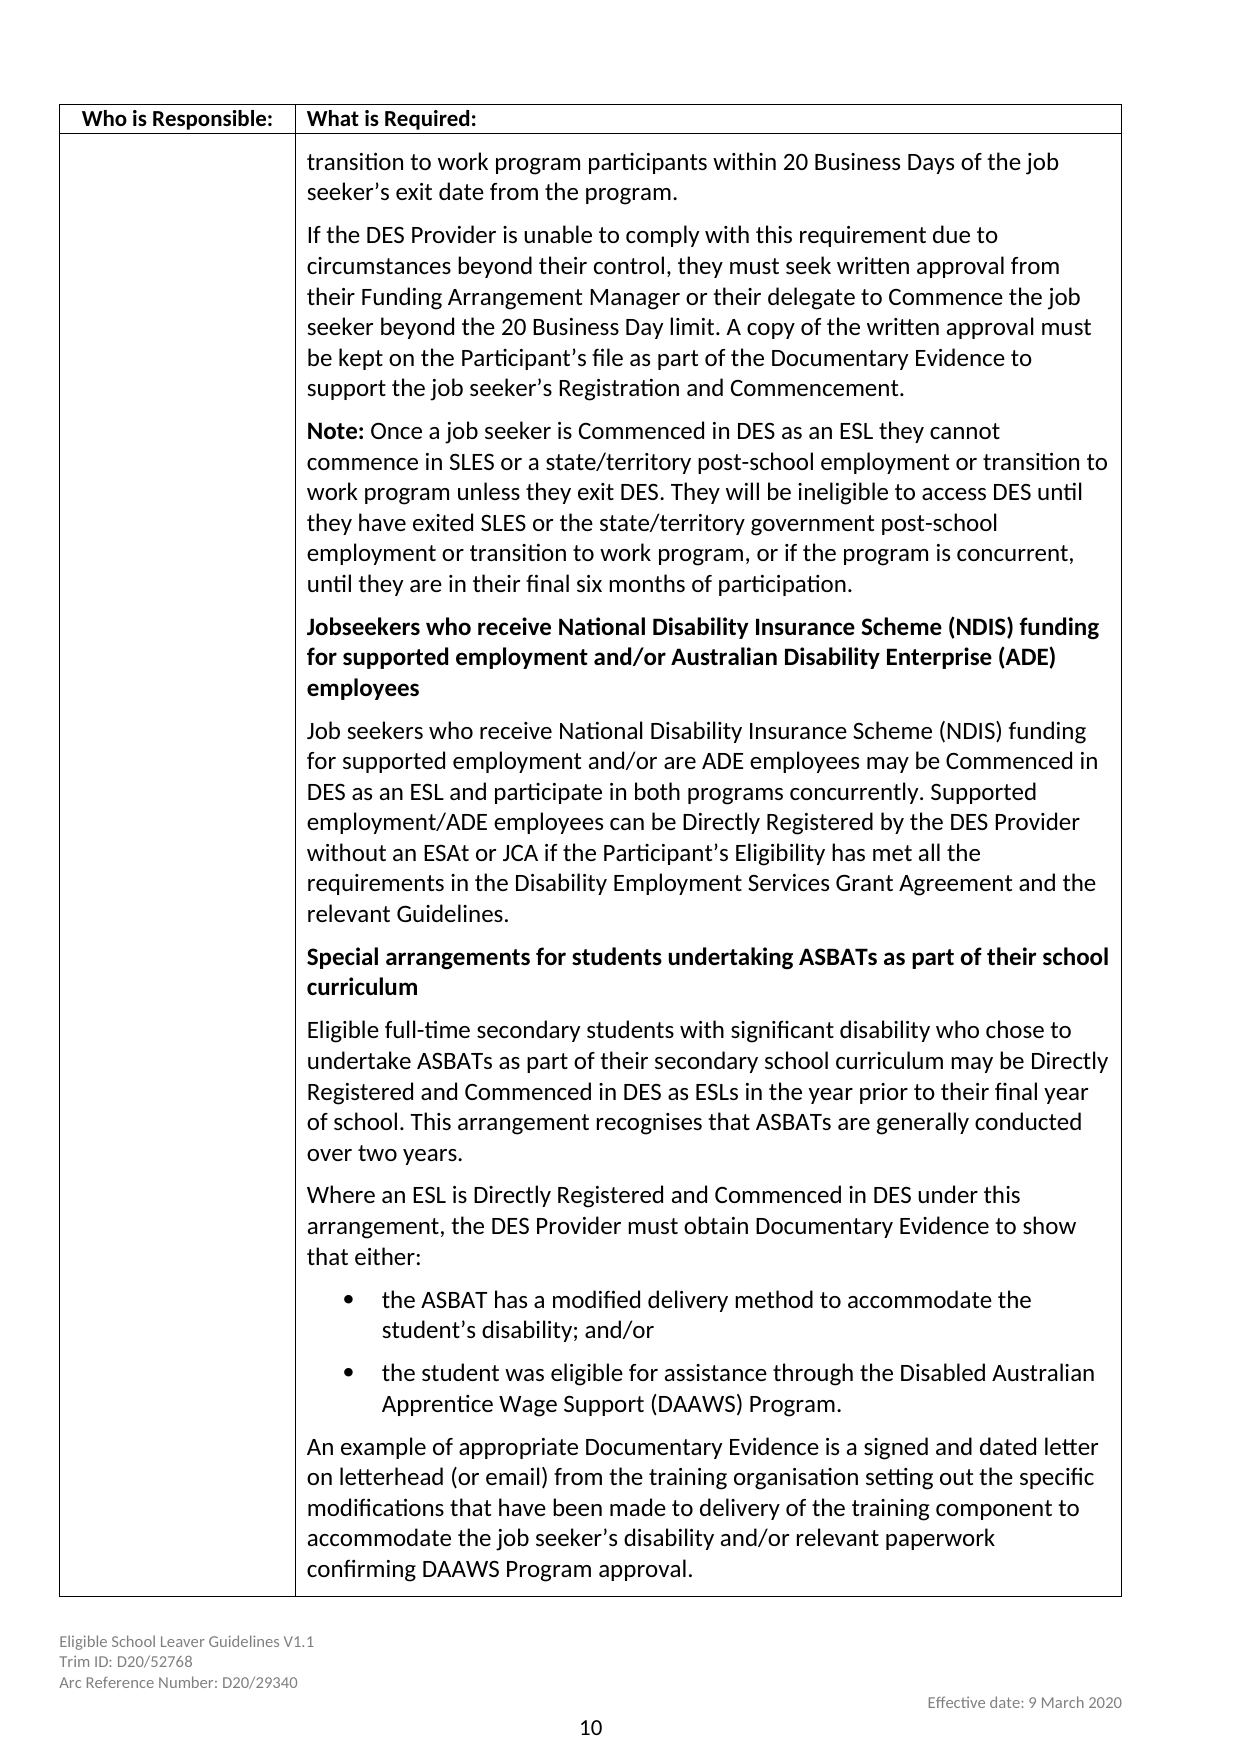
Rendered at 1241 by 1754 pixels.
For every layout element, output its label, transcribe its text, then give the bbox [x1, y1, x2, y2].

table_header What is Required: [296, 105, 1121, 132]
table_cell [60, 134, 295, 1596]
table_header Who is Responsible: [60, 105, 295, 132]
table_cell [296, 134, 1121, 1596]
